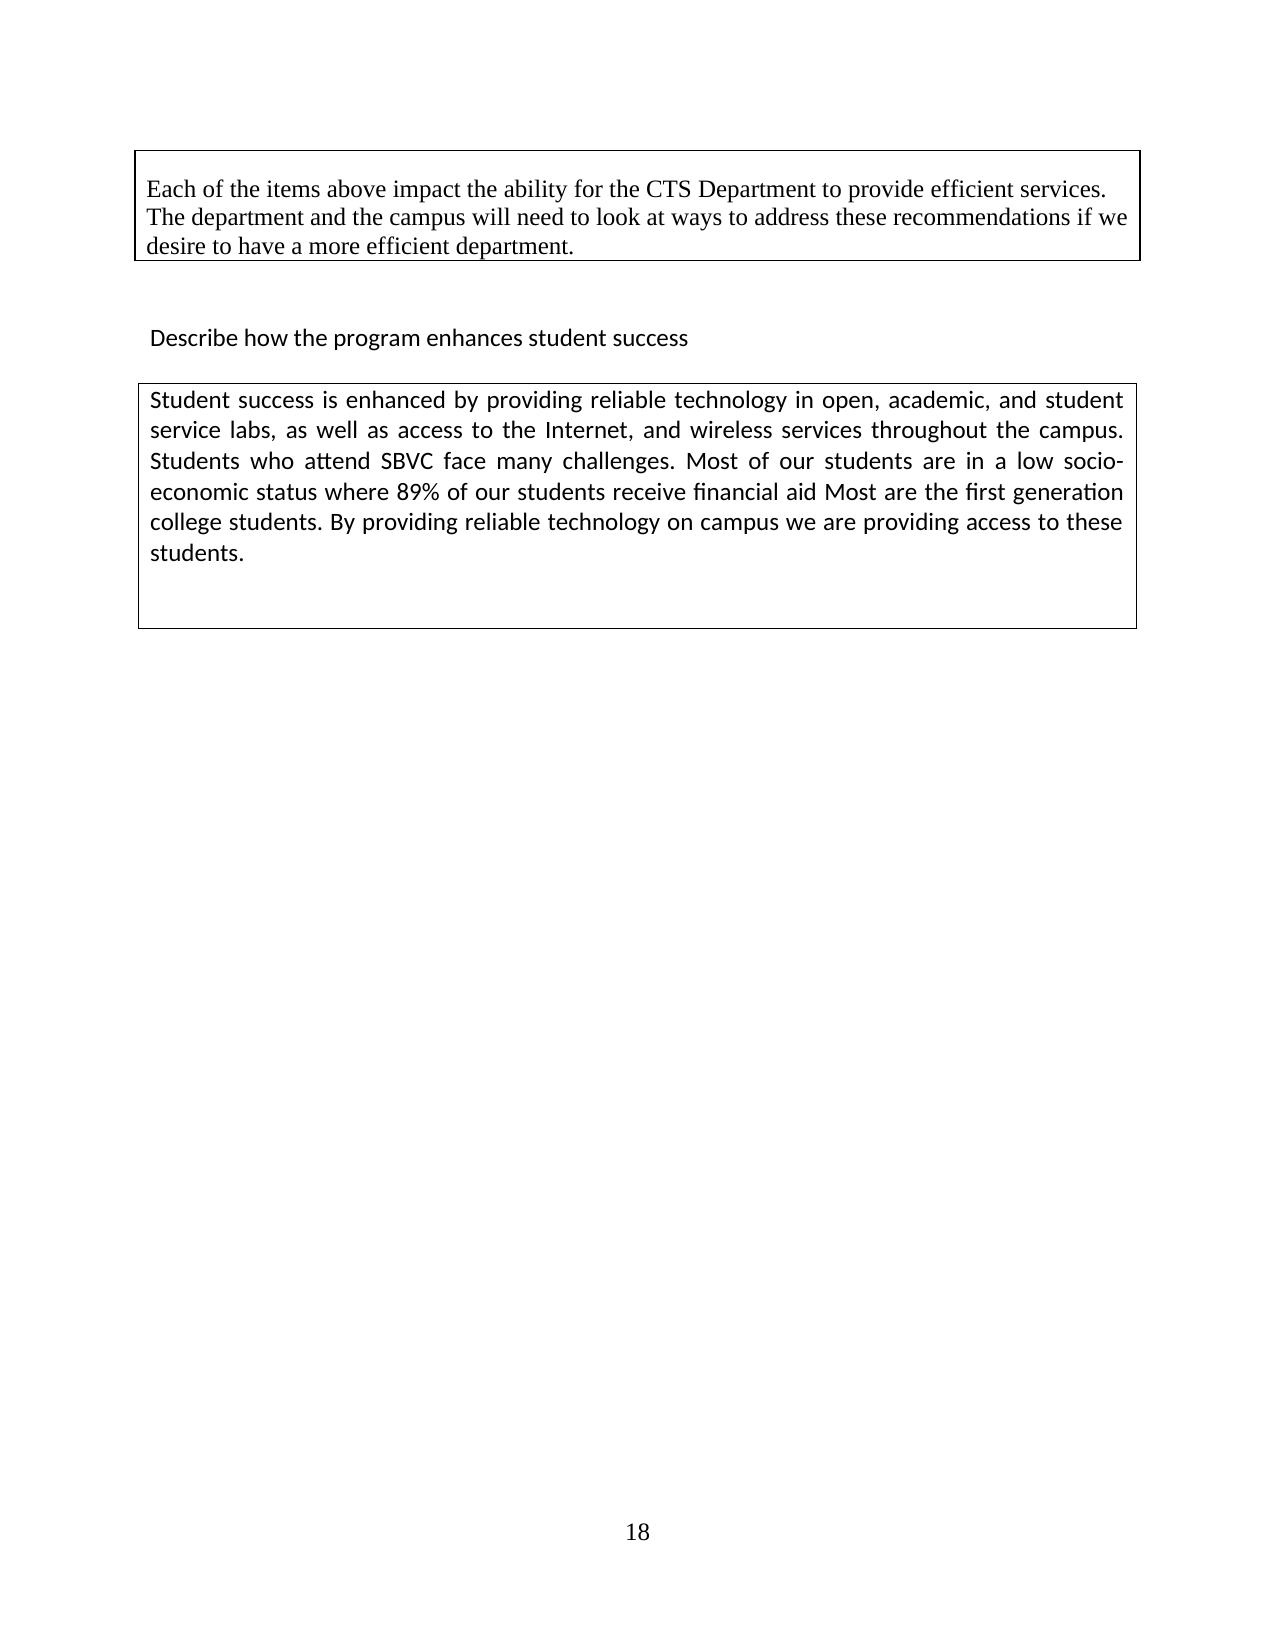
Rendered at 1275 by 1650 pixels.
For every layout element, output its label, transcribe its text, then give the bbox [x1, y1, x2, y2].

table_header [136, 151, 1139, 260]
table_header Student success is enhanced by providing reliable technology in open, academic, and student service labs, as well as access to the Internet, and wireless services throughout the campus. Students who attend SBVC face many challenges. Most of our students are in a low socio-economic status where 89% of our students receive financial aid Most are the first generation college students. By providing reliable technology on campus we are providing access to these students. [139, 384, 1136, 628]
text Describe how the program enhances student success [150, 322, 1125, 353]
